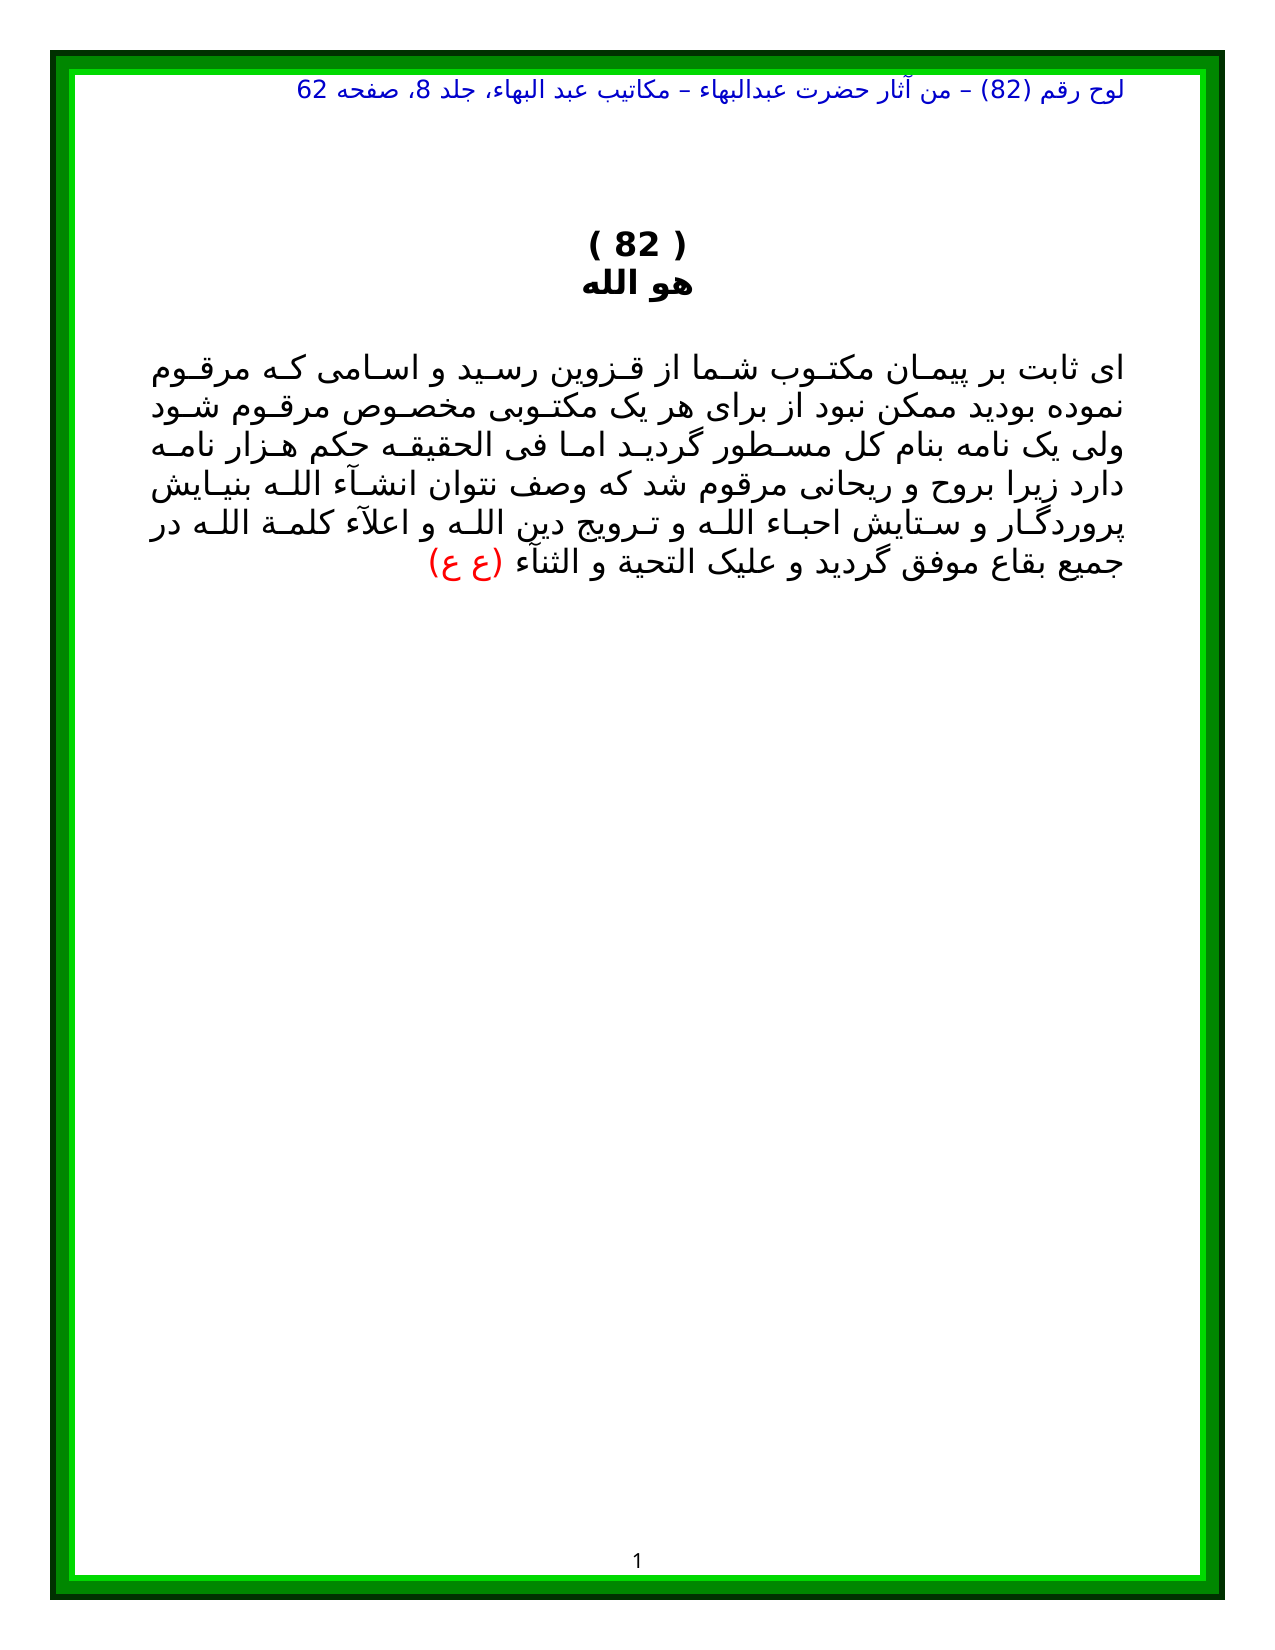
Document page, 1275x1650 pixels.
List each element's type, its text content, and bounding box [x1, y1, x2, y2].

text ( 82 ) [150, 225, 1125, 264]
text ای ثابت بر پیمان مکتوب شما از قزوین رسید و اسامی که مرقوم نموده بودید ممکن نبود از برای هر یک مکتوبی مخصوص مرقوم شود ولی یک نامه بنام کل مسطور گردید اما فی الحقیقه حکم هزار نامه دارد زیرا بروح و ریحانی مرقوم شد که وصف نتوان انشآء الله بنیایش پروردگار و ستایش احباء الله و ترویج دین الله و اعلآء کلمة الله در جمیع بقاع موفق گردید و علیک التحیة و الثنآء (ع ع) [150, 348, 1125, 581]
text هو الله [150, 264, 1125, 303]
